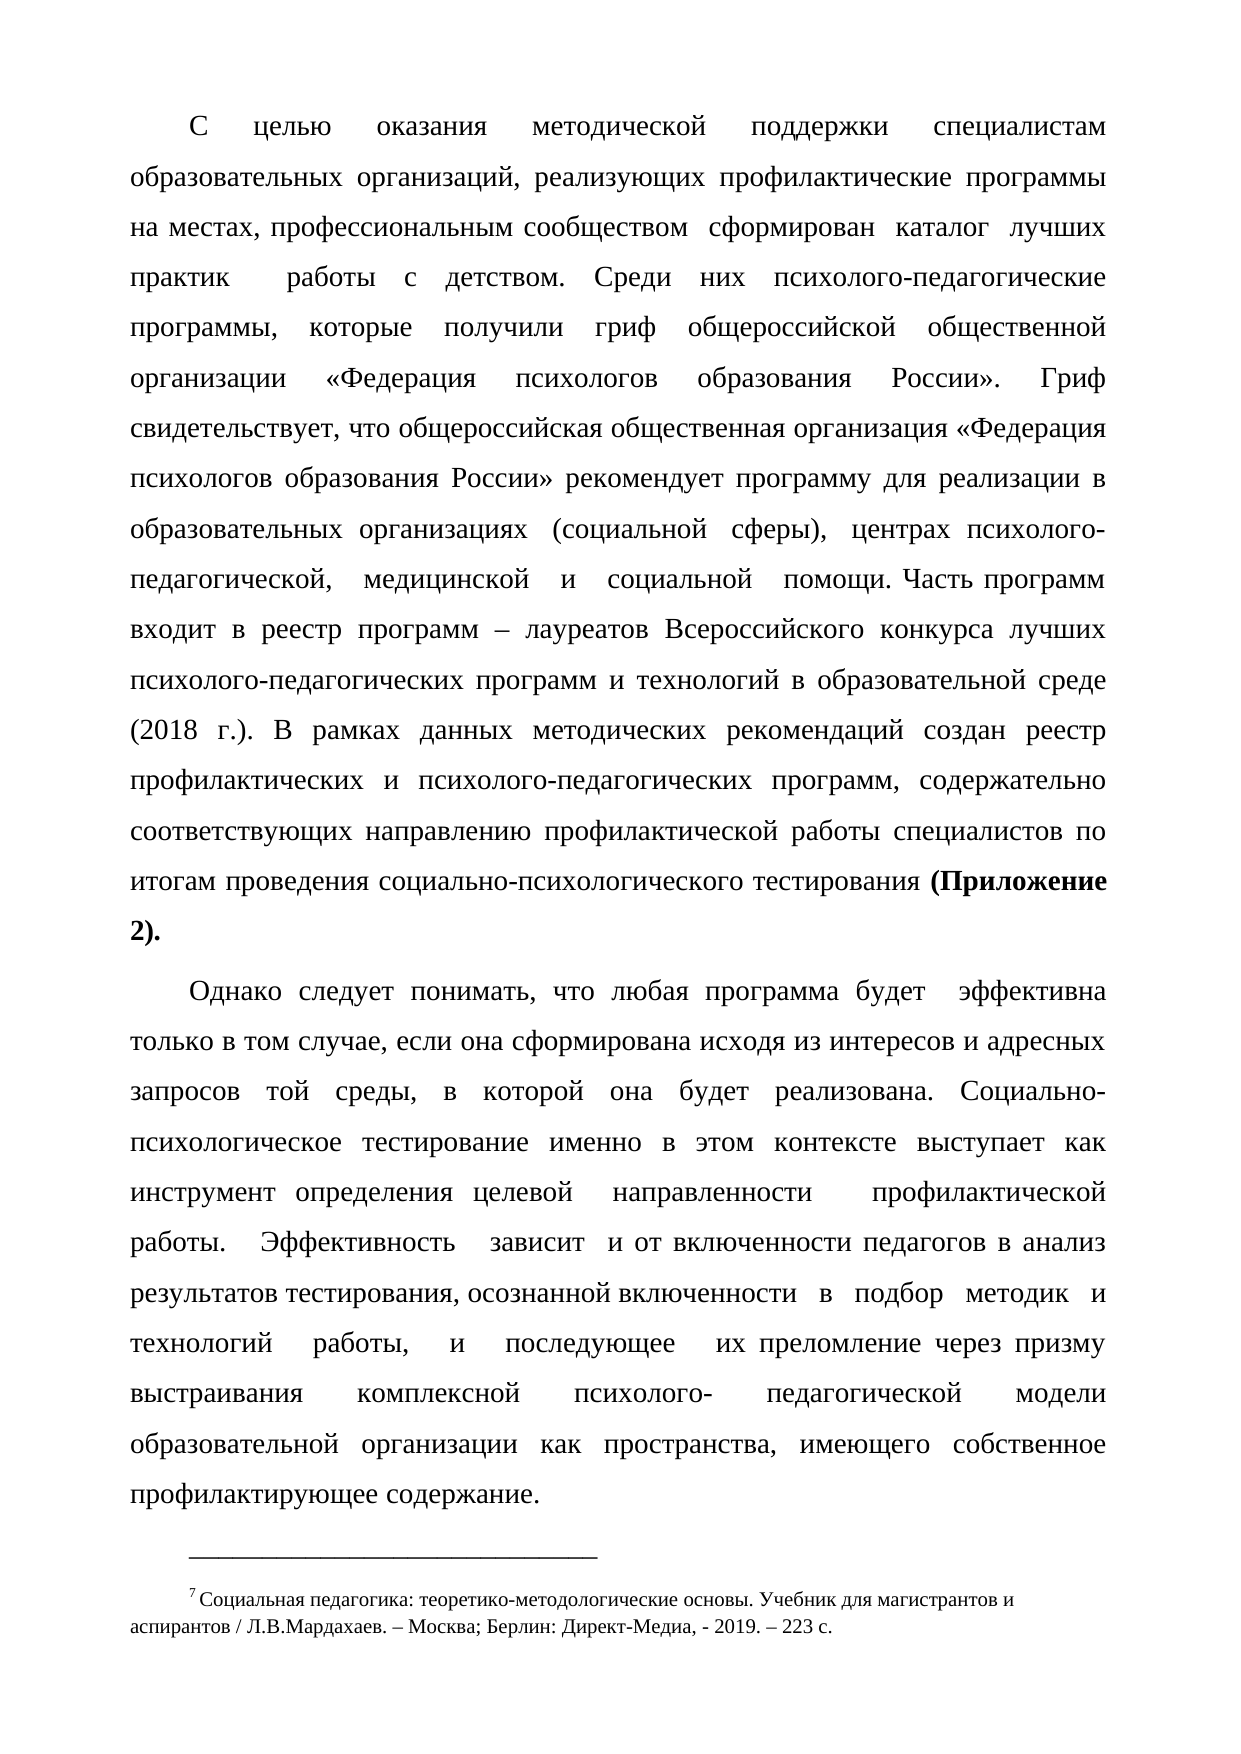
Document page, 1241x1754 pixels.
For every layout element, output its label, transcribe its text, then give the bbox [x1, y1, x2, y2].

text Однако следует понимать, что любая программа будет эффективна только в том случае, если она сформирована исходя из интересов и адресных запросов той среды, в которой она будет реализована. Социально-психологическое тестирование именно в этом контексте выступает как инструмент определения целевой направленности профилактической работы. Эффективность зависит и от включенности педагогов в анализ результатов тестирования, осознанной включенности в подбор методик и технологий работы, и последующее их преломление через призму выстраивания комплексной психолого- педагогической модели образовательной организации как пространства, имеющего собственное профилактирующее содержание. [130, 973, 1107, 1509]
text 7 Социальная педагогика: теоретико-методологические основы. Учебник для магистрантов и аспирантов / Л.В.Мардахаев. – Москва; Берлин: Директ-Медиа, - 2019. – 223 с. [130, 1585, 1107, 1638]
text ____________________________ [130, 1528, 1107, 1561]
text С целью оказания методической поддержки специалистам образовательных организаций, реализующих профилактические программы на местах, профессиональным сообществом сформирован каталог лучших практик работы с детством. Среди них психолого-педагогические программы, которые получили гриф общероссийской общественной организации «Федерация психологов образования России». Гриф свидетельствует, что общероссийская общественная организация «Федерация психологов образования России» рекомендует программу для реализации в образовательных организациях (социальной сферы), центрах психолого-педагогической, медицинской и социальной помощи. Часть программ входит в реестр программ – лауреатов Всероссийского конкурса лучших психолого-педагогических программ и технологий в образовательной среде (2018 г.). В рамках данных методических рекомендаций создан реестр профилактических и психолого-педагогических программ, содержательно соответствующих направлению профилактической работы специалистов по итогам проведения социально-психологического тестирования (Приложение 2). [130, 108, 1107, 947]
